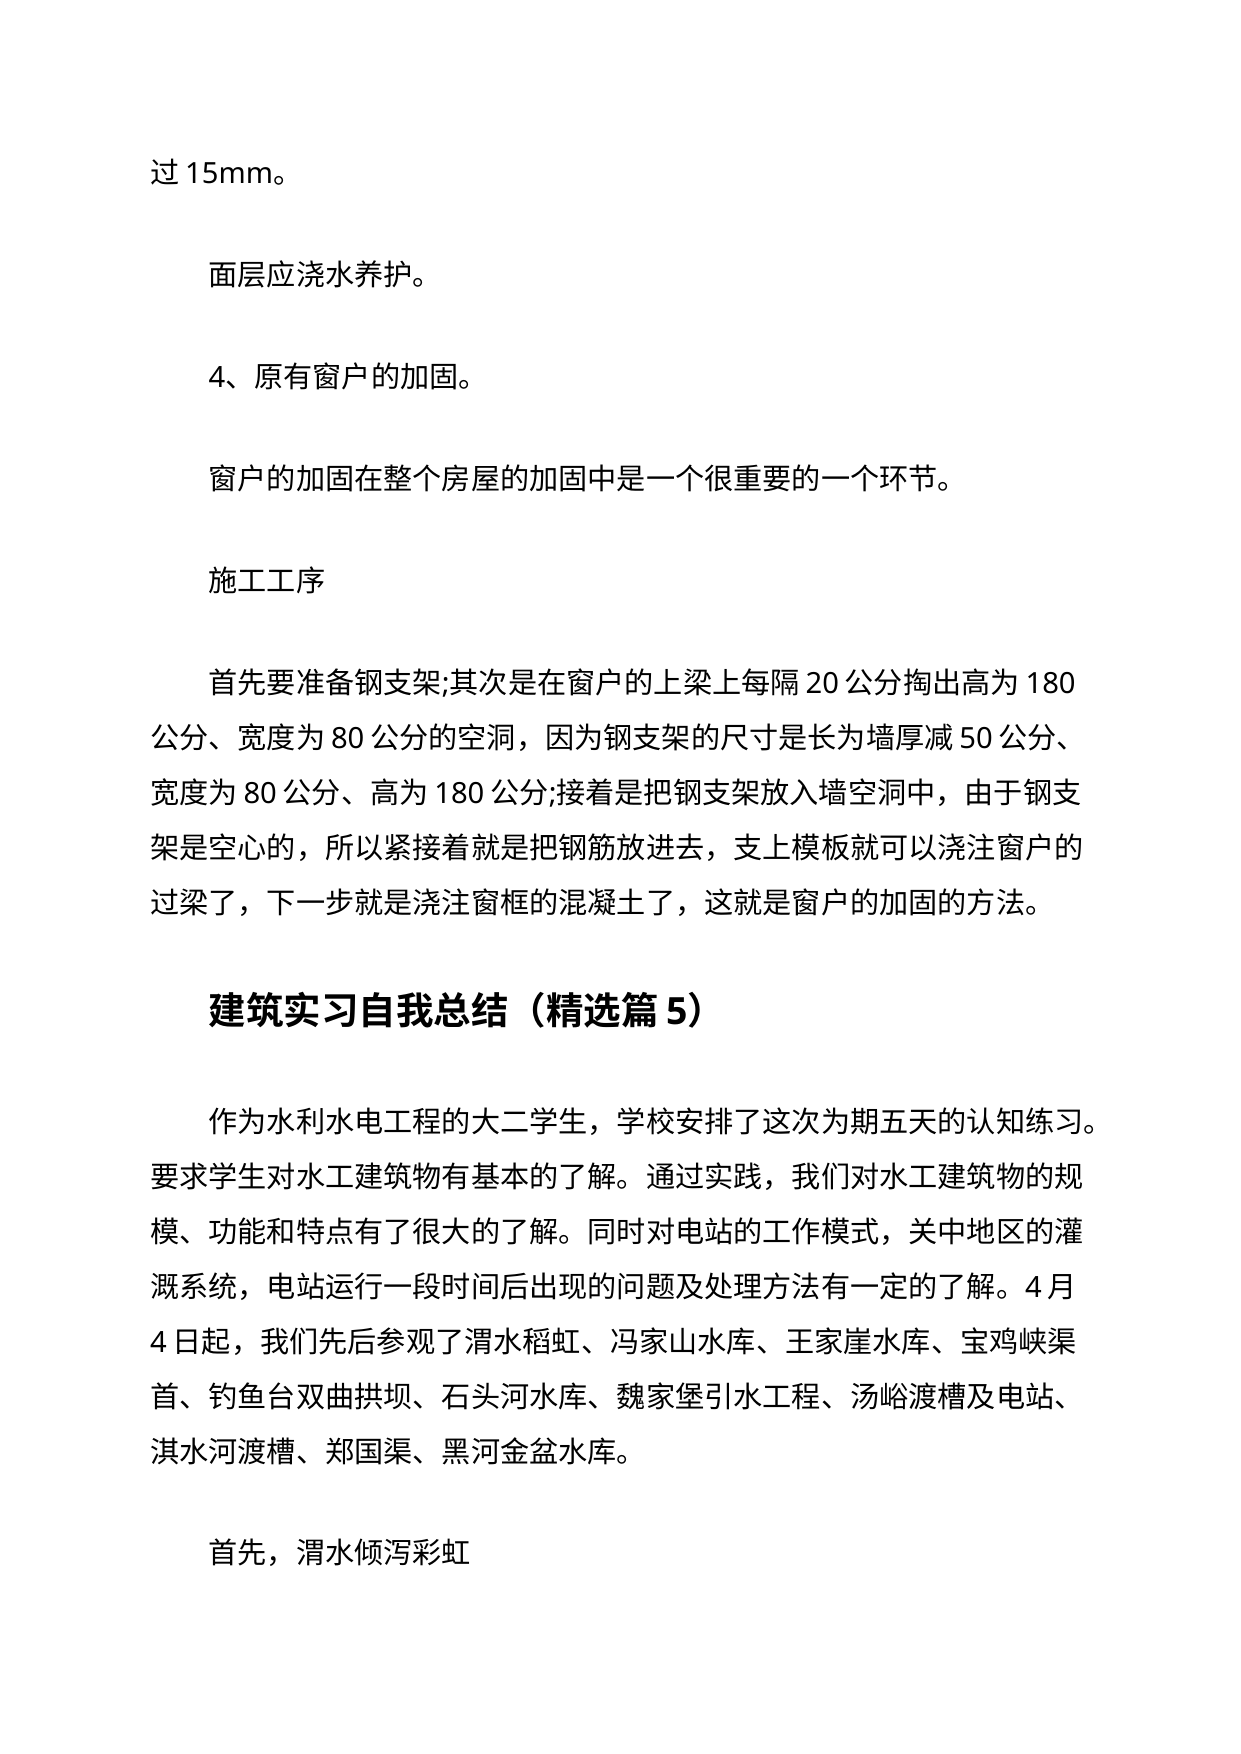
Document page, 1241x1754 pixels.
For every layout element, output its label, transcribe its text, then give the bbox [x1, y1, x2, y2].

text 4、原有窗户的加固。 [150, 354, 1090, 396]
text 面层应浇水养护。 [150, 252, 1090, 294]
text 建筑实习自我总结（精选篇5） [150, 981, 1090, 1035]
text 施工工序 [150, 557, 1090, 600]
text 作为水利水电工程的大二学生，学校安排了这次为期五天的认知练习。要求学生对水工建筑物有基本的了解。通过实践，我们对水工建筑物的规模、功能和特点有了很大的了解。同时对电站的工作模式，关中地区的灌溉系统，电站运行一段时间后出现的问题及处理方法有一定的了解。4月4日起，我们先后参观了渭水稻虹、冯家山水库、王家崖水库、宝鸡峡渠首、钓鱼台双曲拱坝、石头河水库、魏家堡引水工程、汤峪渡槽及电站、淇水河渡槽、郑国渠、黑河金盆水库。 [150, 1098, 1090, 1470]
text 首先，渭水倾泻彩虹 [150, 1530, 1090, 1572]
text 窗户的加固在整个房屋的加固中是一个很重要的一个环节。 [150, 456, 1090, 498]
text 首先要准备钢支架;其次是在窗户的上梁上每隔20公分掏出高为180公分、宽度为80公分的空洞，因为钢支架的尺寸是长为墙厚减50公分、宽度为80公分、高为180公分;接着是把钢支架放入墙空洞中，由于钢支架是空心的，所以紧接着就是把钢筋放进去，支上模板就可以浇注窗户的过梁了，下一步就是浇注窗框的混凝土了，这就是窗户的加固的方法。 [150, 659, 1090, 921]
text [150, 150, 1090, 192]
